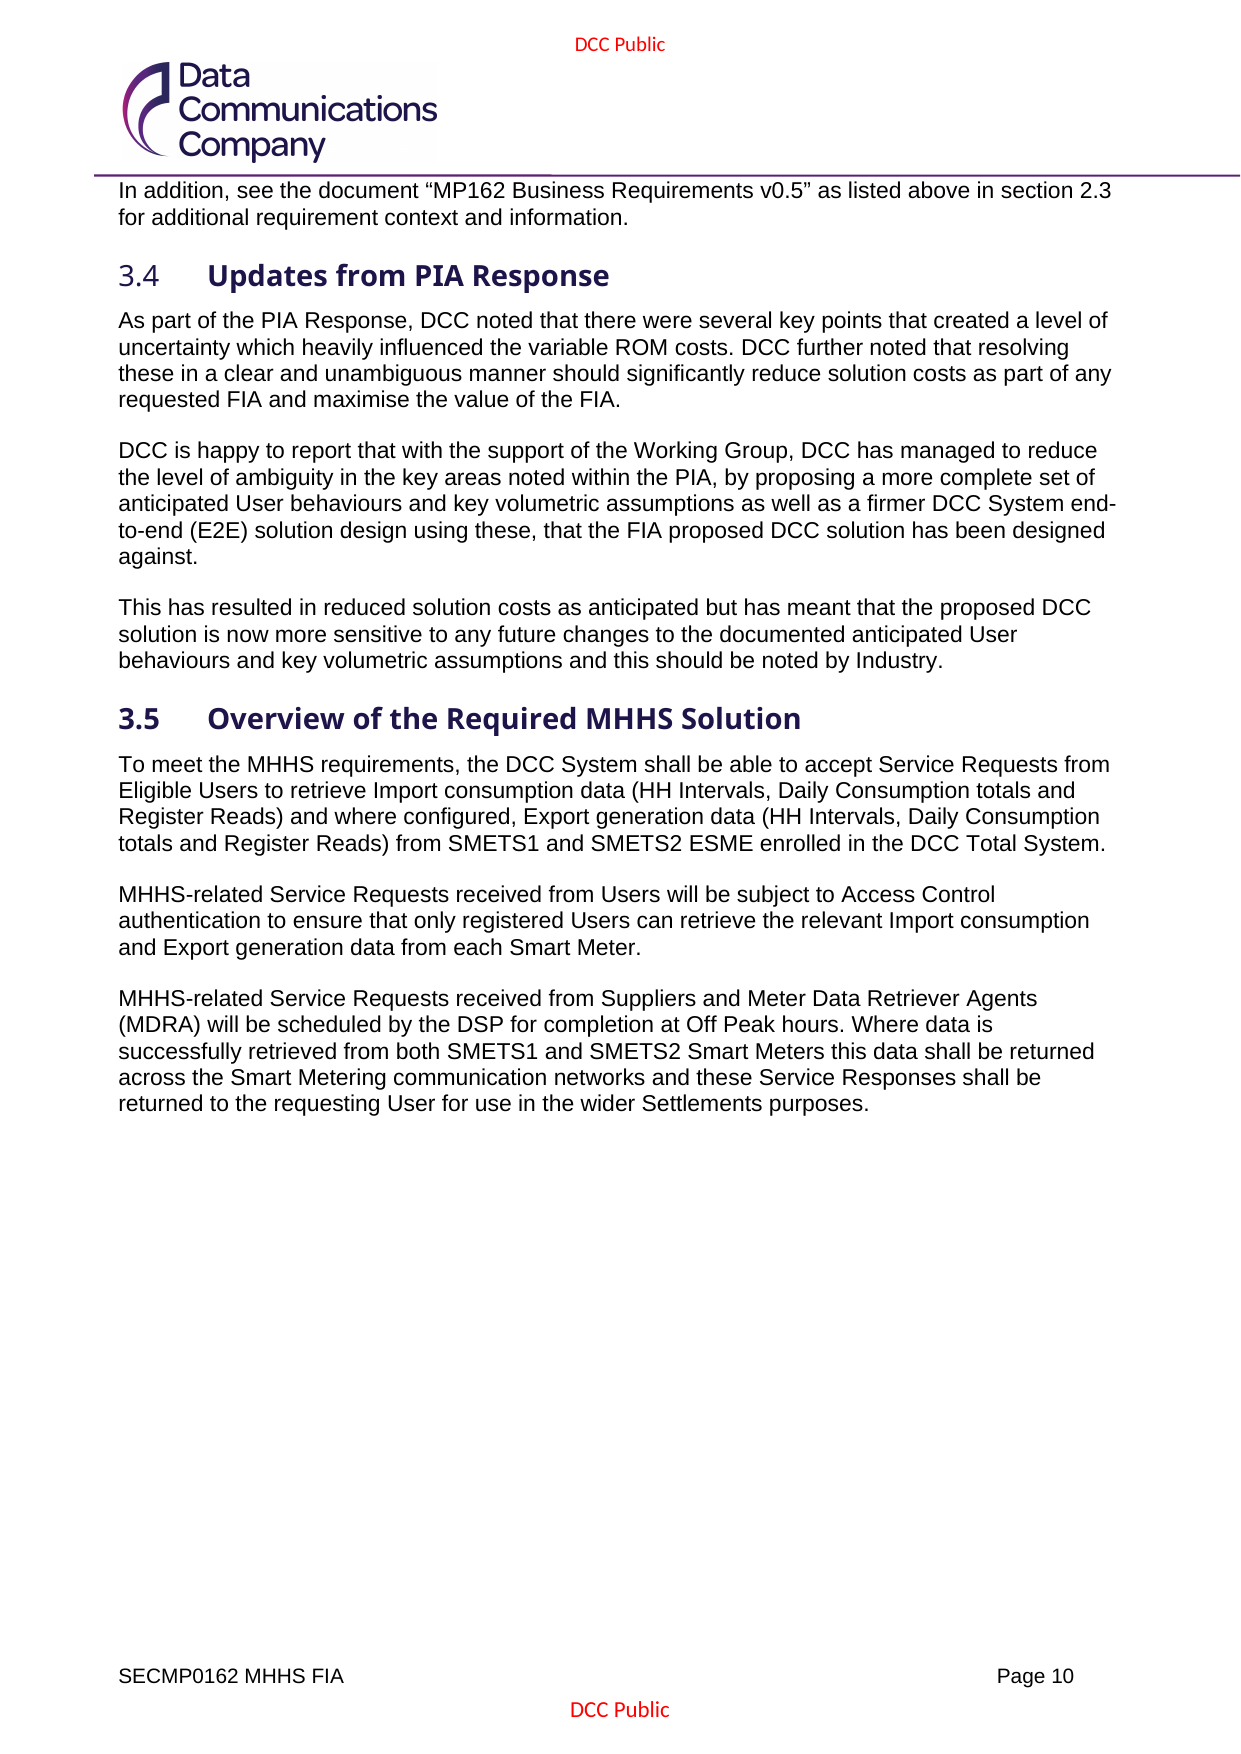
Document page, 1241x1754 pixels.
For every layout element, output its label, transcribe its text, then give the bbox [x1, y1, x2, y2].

subtitle Overview of the Required MHHS Solution [118, 698, 1122, 738]
text MHHS-related Service Requests received from Suppliers and Meter Data Retriever Agents (MDRA) will be scheduled by the DSP for completion at Off Peak hours. Where data is successfully retrieved from both SMETS1 and SMETS2 Smart Meters this data shall be returned across the Smart Metering communication networks and these Service Responses shall be returned to the requesting User for use in the wider Settlements purposes. [118, 985, 1122, 1117]
picture [122, 62, 437, 163]
text As part of the PIA Response, DCC noted that there were several key points that created a level of uncertainty which heavily influenced the variable ROM costs. DCC further noted that resolving these in a clear and unambiguous manner should significantly reduce solution costs as part of any requested FIA and maximise the value of the FIA. [118, 307, 1122, 412]
text In addition, see the document “MP162 Business Requirements v0.5” as listed above in section 2.3 for additional requirement context and information. [118, 177, 1122, 230]
text DCC is happy to report that with the support of the Working Group, DCC has managed to reduce the level of ambiguity in the key areas noted within the PIA, by proposing a more complete set of anticipated User behaviours and key volumetric assumptions as well as a firmer DCC System end-to-end (E2E) solution design using these, that the FIA proposed DCC solution has been designed against. [118, 437, 1122, 569]
subtitle Updates from PIA Response [118, 255, 1122, 294]
text This has resulted in reduced solution costs as anticipated but has meant that the proposed DCC solution is now more sensitive to any future changes to the documented anticipated User behaviours and key volumetric assumptions and this should be noted by Industry. [118, 594, 1122, 673]
text To meet the MHHS requirements, the DCC System shall be able to accept Service Requests from Eligible Users to retrieve Import consumption data (HH Intervals, Daily Consumption totals and Register Reads) and where configured, Export generation data (HH Intervals, Daily Consumption totals and Register Reads) from SMETS1 and SMETS2 ESME enrolled in the DCC Total System. [118, 751, 1122, 856]
text MHHS-related Service Requests received from Users will be subject to Access Control authentication to ensure that only registered Users can retrieve the relevant Import consumption and Export generation data from each Smart Meter. [118, 881, 1122, 960]
